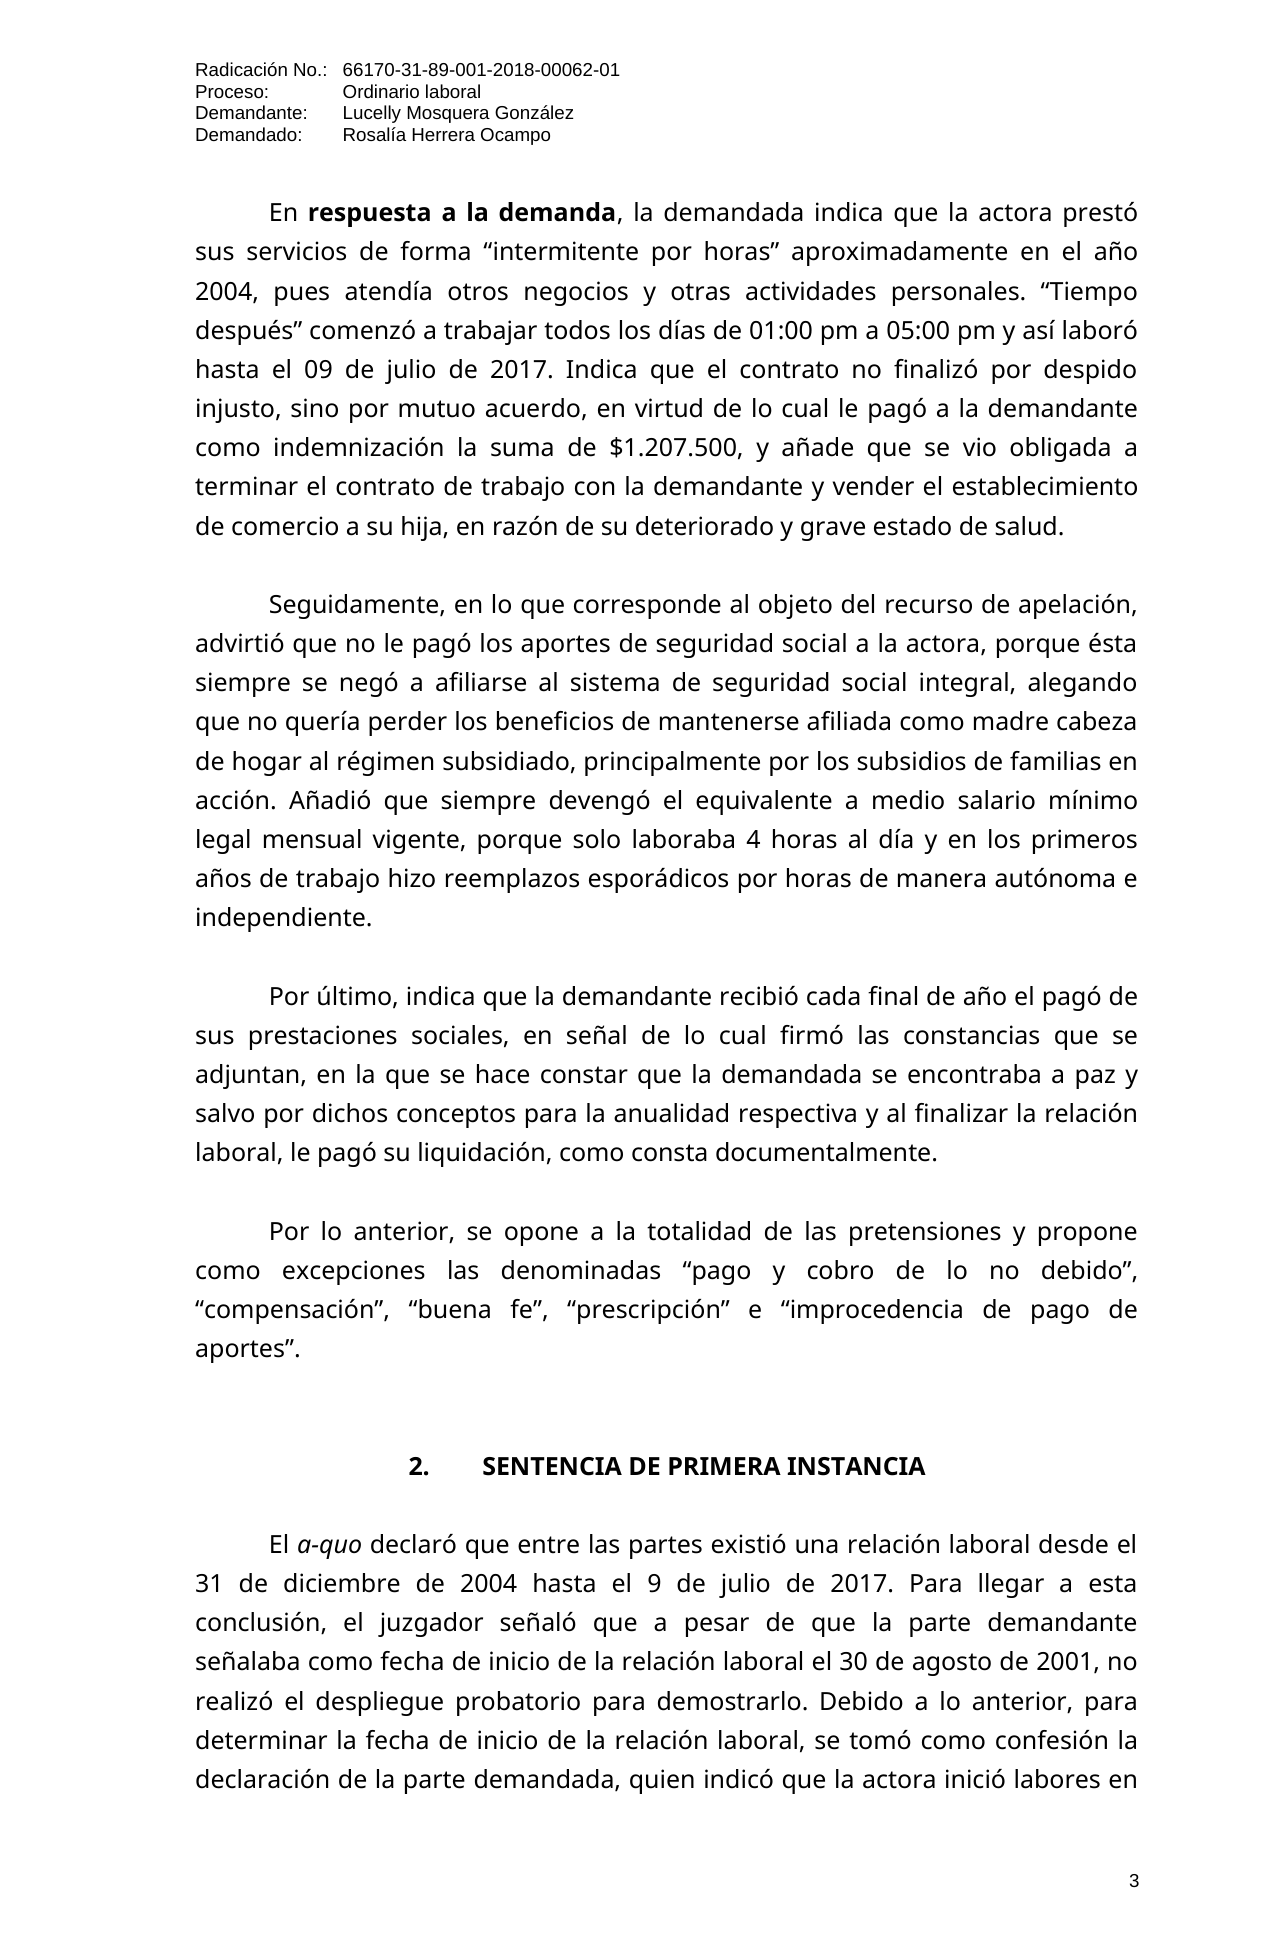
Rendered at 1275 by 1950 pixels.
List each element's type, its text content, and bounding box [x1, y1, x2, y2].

text Por lo anterior, se opone a la totalidad de las pretensiones y propone como excepciones las denominadas “pago y cobro de lo no debido”, “compensación”, “buena fe”, “prescripción” e “improcedencia de pago de aportes”. [195, 1213, 1139, 1365]
text En respuesta a la demanda, la demandada indica que la actora prestó sus servicios de forma “intermitente por horas” aproximadamente en el año 2004, pues atendía otros negocios y otras actividades personales. “Tiempo después” comenzó a trabajar todos los días de 01:00 pm a 05:00 pm y así laboró hasta el 09 de julio de 2017. Indica que el contrato no finalizó por despido injusto, sino por mutuo acuerdo, en virtud de lo cual le pagó a la demandante como indemnización la suma de $1.207.500, y añade que se vio obligada a terminar el contrato de trabajo con la demandante y vender el establecimiento de comercio a su hija, en razón de su deteriorado y grave estado de salud. [195, 195, 1139, 542]
text Seguidamente, en lo que corresponde al objeto del recurso de apelación, advirtió que no le pagó los aportes de seguridad social a la actora, porque ésta siempre se negó a afiliarse al sistema de seguridad social integral, alegando que no quería perder los beneficios de mantenerse afiliada como madre cabeza de hogar al régimen subsidiado, principalmente por los subsidios de familias en acción. Añadió que siempre devengó el equivalente a medio salario mínimo legal mensual vigente, porque solo laboraba 4 horas al día y en los primeros años de trabajo hizo reemplazos esporádicos por horas de manera autónoma e independiente. [195, 587, 1139, 934]
list SENTENCIA DE PRIMERA INSTANCIA [195, 1448, 1139, 1482]
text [195, 1527, 1139, 1796]
text Por último, indica que la demandante recibió cada final de año el pagó de sus prestaciones sociales, en señal de lo cual firmó las constancias que se adjuntan, en la que se hace constar que la demandada se encontraba a paz y salvo por dichos conceptos para la anualidad respectiva y al finalizar la relación laboral, le pagó su liquidación, como consta documentalmente. [195, 978, 1139, 1169]
